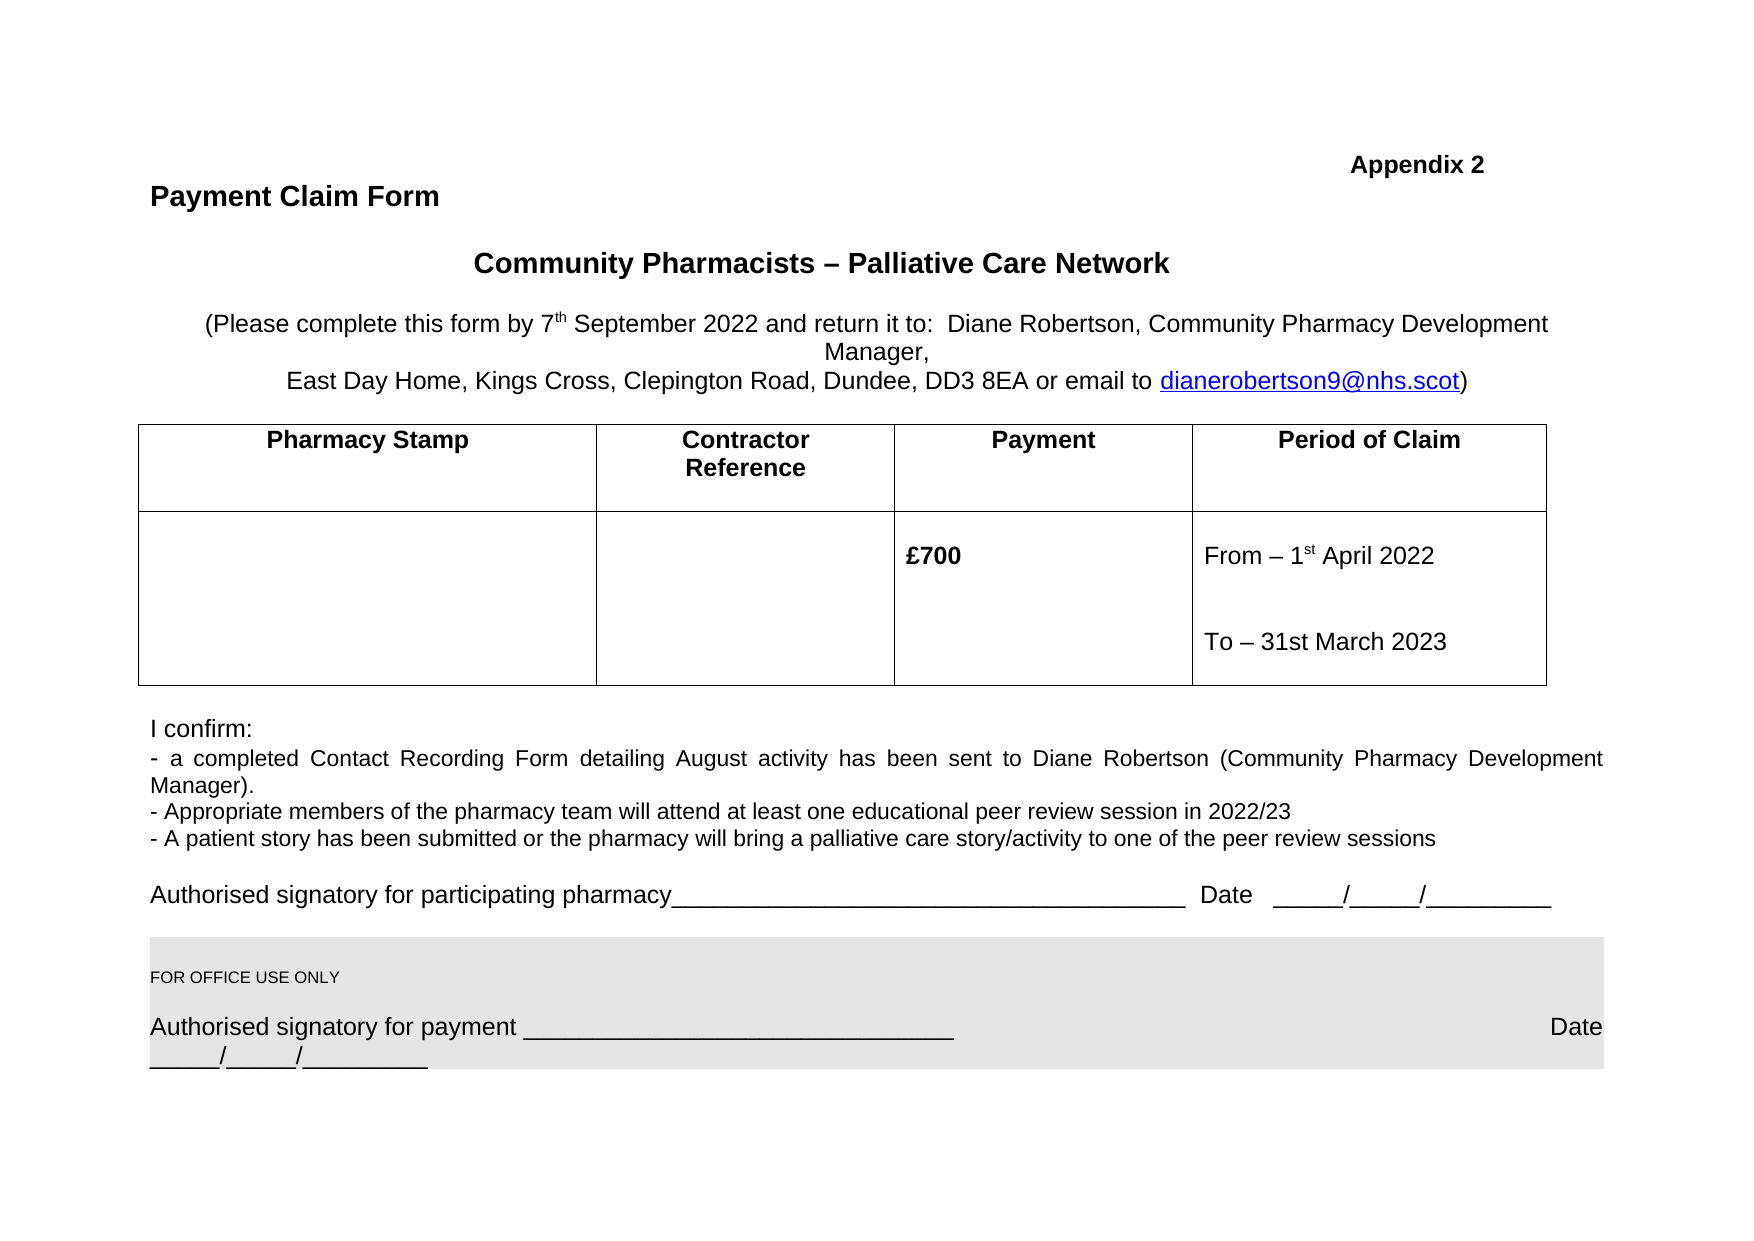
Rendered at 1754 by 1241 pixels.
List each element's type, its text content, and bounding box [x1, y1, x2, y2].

text Payment Claim Form [150, 179, 1604, 212]
table_cell [139, 512, 596, 684]
text Appendix 2 [150, 150, 1604, 179]
table_cell From – 1st April 2022 To – 31st March 2023 [1193, 512, 1546, 684]
text East Day Home, Kings Cross, Clepington Road, Dundee, DD3 8EA or email to dianerobertson9@nhs.scot) [150, 366, 1604, 395]
text Authorised signatory for participating pharmacy_____________________________________ Date _____/_____/_________ [150, 879, 1604, 908]
table_header Contractor Reference [597, 425, 894, 511]
table_cell [597, 512, 894, 684]
table_header Payment [895, 425, 1192, 511]
text - Appropriate members of the pharmacy team will attend at least one educational peer review session in 2022/23 [150, 798, 1604, 824]
text I confirm: [150, 714, 1604, 743]
text Authorised signatory for payment _______________________________ Date _____/_____/_________ [428, 1012, 1604, 1069]
text - a completed Contact Recording Form detailing August activity has been sent to Diane Robertson (Community Pharmacy Development Manager). [150, 743, 1604, 798]
text Community Pharmacists – Palliative Care Network [150, 246, 1604, 280]
text FOR OFFICE USE ONLY [150, 962, 1604, 987]
text (Please complete this form by 7th September 2022 and return it to: Diane Robertson, Community Pharmacy Development Manager, [150, 309, 1604, 366]
table_cell £700 [895, 512, 1192, 684]
table_header Period of Claim [1193, 425, 1546, 511]
table_header Pharmacy Stamp [139, 425, 596, 511]
text - A patient story has been submitted or the pharmacy will bring a palliative care story/activity to one of the peer review sessions [150, 824, 1604, 851]
